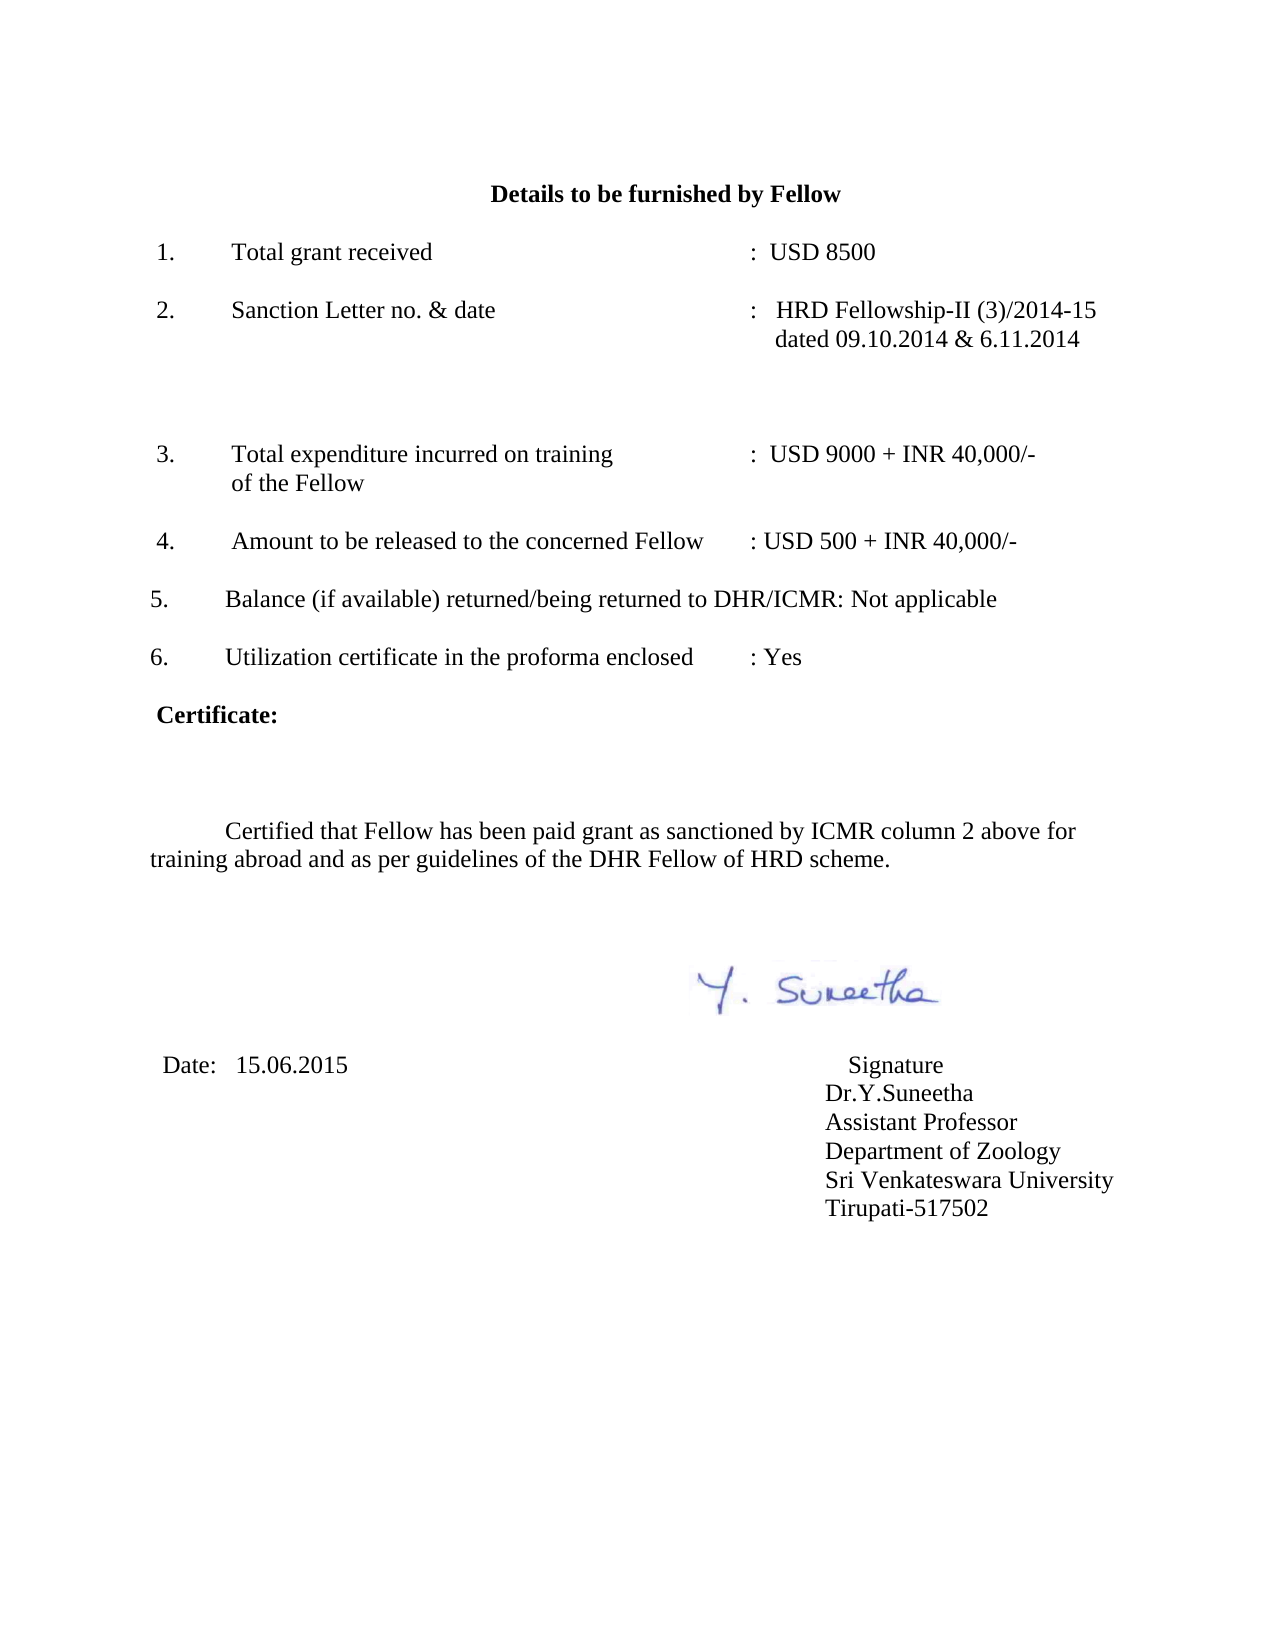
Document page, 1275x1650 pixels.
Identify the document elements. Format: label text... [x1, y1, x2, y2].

text 2. Sanction Letter no. & date : HRD Fellowship-II (3)/2014-15 [150, 295, 1144, 324]
text Sri Venkateswara University [750, 1165, 1144, 1193]
text Certified that Fellow has been paid grant as sanctioned by ICMR column 2 above for training abroad and as per guidelines of the DHR Fellow of HRD scheme. [150, 816, 1144, 873]
text Dr.Y.Suneetha [150, 1078, 1144, 1107]
text dated 09.10.2014 & 6.11.2014 [150, 324, 1144, 352]
text Date: 15.06.2015 Signature [150, 1050, 1144, 1078]
picture [688, 960, 942, 1016]
text Department of Zoology [750, 1136, 1144, 1165]
text Tirupati-517502 [750, 1193, 1144, 1222]
text 4. Amount to be released to the concerned Fellow : USD 500 + INR 40,000/- [150, 526, 1144, 555]
text Details to be furnished by Fellow [187, 179, 1144, 208]
text 6. Utilization certificate in the proforma enclosed : Yes [150, 642, 1144, 671]
text 1. Total grant received : USD 8500 [150, 237, 1144, 266]
text Certificate: [150, 700, 1144, 729]
text 3. Total expenditure incurred on training : USD 9000 + INR 40,000/- [150, 439, 1144, 468]
text Assistant Professor [750, 1107, 1144, 1136]
text of the Fellow [150, 468, 1144, 497]
text 5. Balance (if available) returned/being returned to DHR/ICMR: Not applicable [150, 584, 1144, 613]
